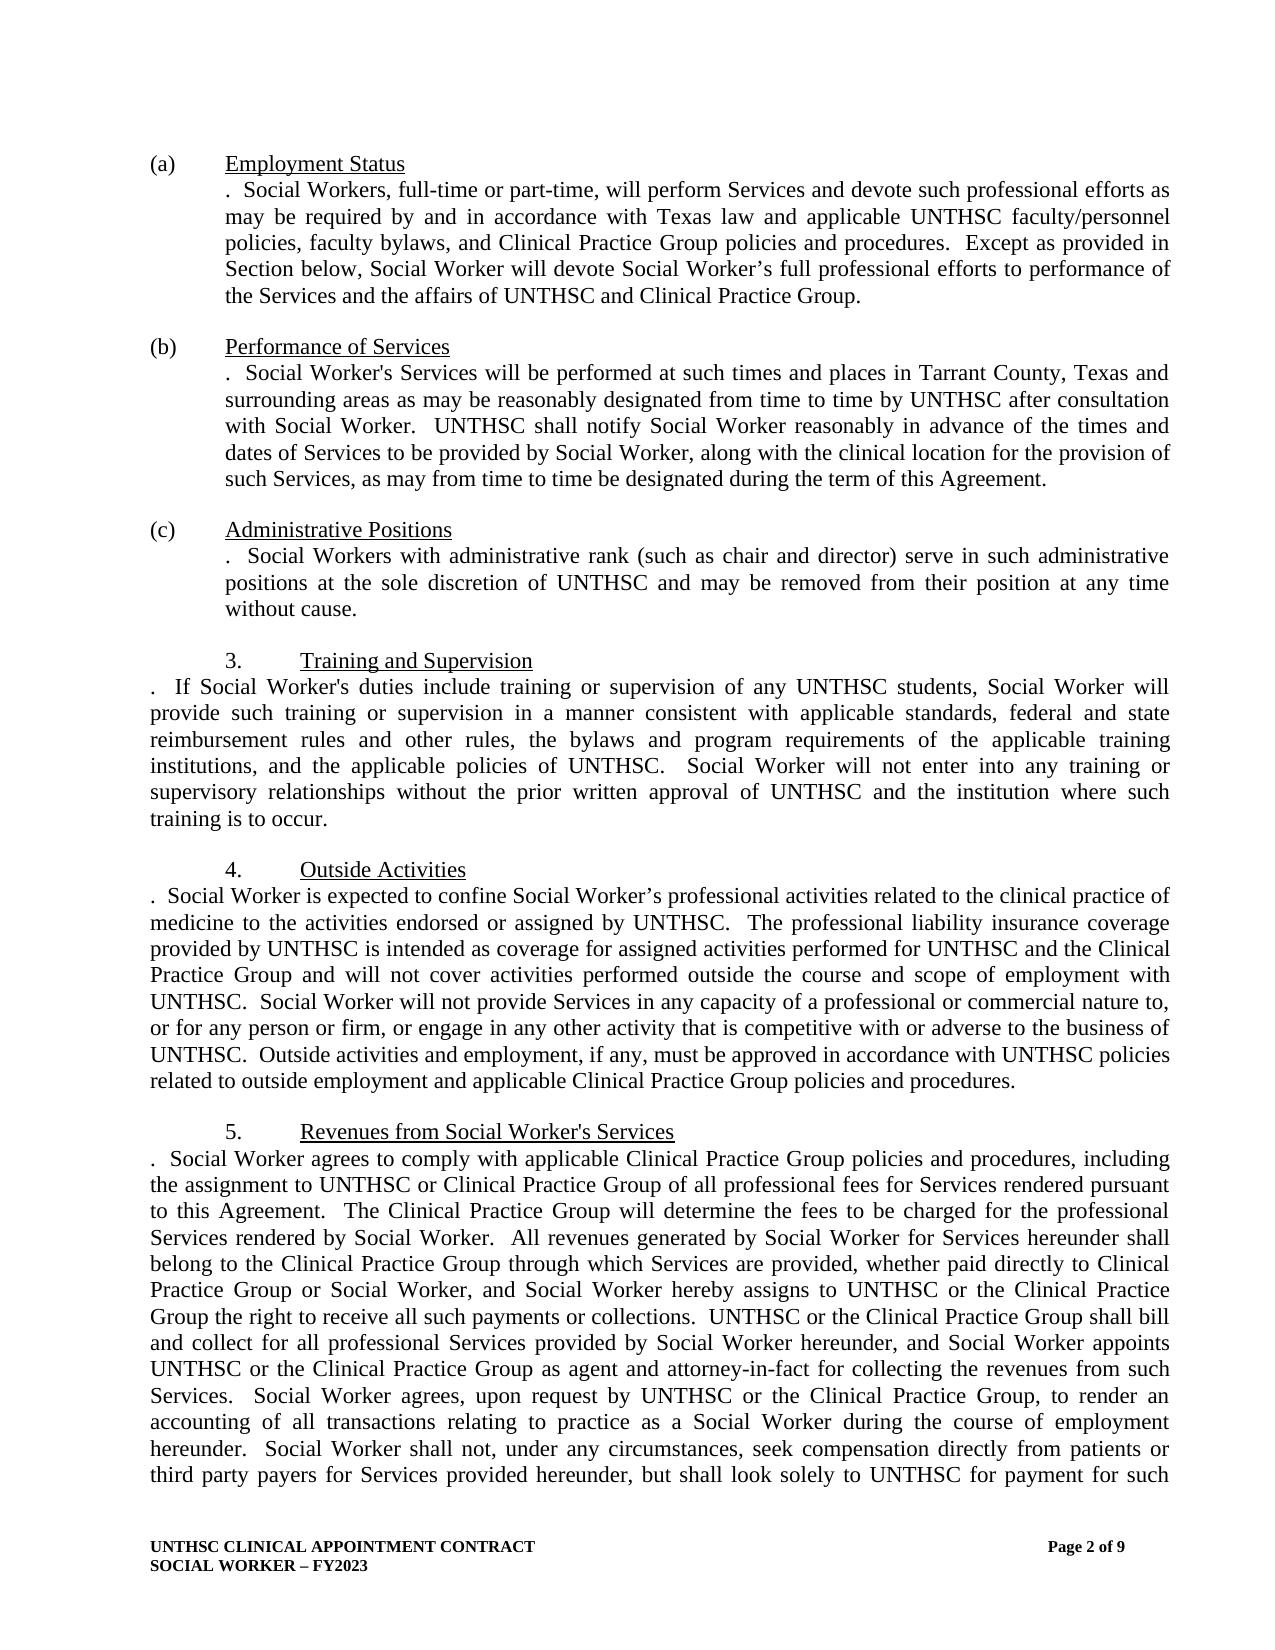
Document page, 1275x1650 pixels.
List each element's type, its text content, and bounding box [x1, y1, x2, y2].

subtitle Employment Status [150, 150, 1172, 176]
subtitle Performance of Services [150, 333, 1172, 359]
subtitle Outside Activities [150, 856, 1172, 882]
text . Social Workers with administrative rank (such as chair and director) serve in such administrative positions at the sole discretion of UNTHSC and may be removed from their position at any time without cause. [225, 543, 1172, 622]
subtitle Training and Supervision [150, 647, 1172, 673]
text . Social Workers, full-time or part-time, will perform Services and devote such professional efforts as may be required by and in accordance with Texas law and applicable UNTHSC faculty/personnel policies, faculty bylaws, and Clinical Practice Group policies and procedures. Except as provided in Section 4 below, Social Worker will devote Social Worker’s full professional efforts to performance of the Services and the affairs of UNTHSC and Clinical Practice Group. [225, 176, 1172, 308]
subtitle Administrative Positions [150, 516, 1172, 543]
text . Social Worker is expected to confine Social Worker’s professional activities related to the clinical practice of medicine to the activities endorsed or assigned by UNTHSC. The professional liability insurance coverage provided by UNTHSC is intended as coverage for assigned activities performed for UNTHSC and the Clinical Practice Group and will not cover activities performed outside the course and scope of employment with UNTHSC. Social Worker will not provide Services in any capacity of a professional or commercial nature to, or for any person or firm, or engage in any other activity that is competitive with or adverse to the business of UNTHSC. Outside activities and employment, if any, must be approved in accordance with UNTHSC policies related to outside employment and applicable Clinical Practice Group policies and procedures. [150, 882, 1172, 1093]
text . If Social Worker's duties include training or supervision of any UNTHSC students, Social Worker will provide such training or supervision in a manner consistent with applicable standards, federal and state reimbursement rules and other rules, the bylaws and program requirements of the applicable training institutions, and the applicable policies of UNTHSC. Social Worker will not enter into any training or supervisory relationships without the prior written approval of UNTHSC and the institution where such training is to occur. [150, 673, 1172, 831]
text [150, 1145, 1172, 1487]
text . Social Worker's Services will be performed at such times and places in Tarrant County, Texas and surrounding areas as may be reasonably designated from time to time by UNTHSC after consultation with Social Worker. UNTHSC shall notify Social Worker reasonably in advance of the times and dates of Services to be provided by Social Worker, along with the clinical location for the provision of such Services, as may from time to time be designated during the term of this Agreement. [225, 359, 1172, 491]
subtitle Revenues from Social Worker's Services [150, 1118, 1172, 1145]
